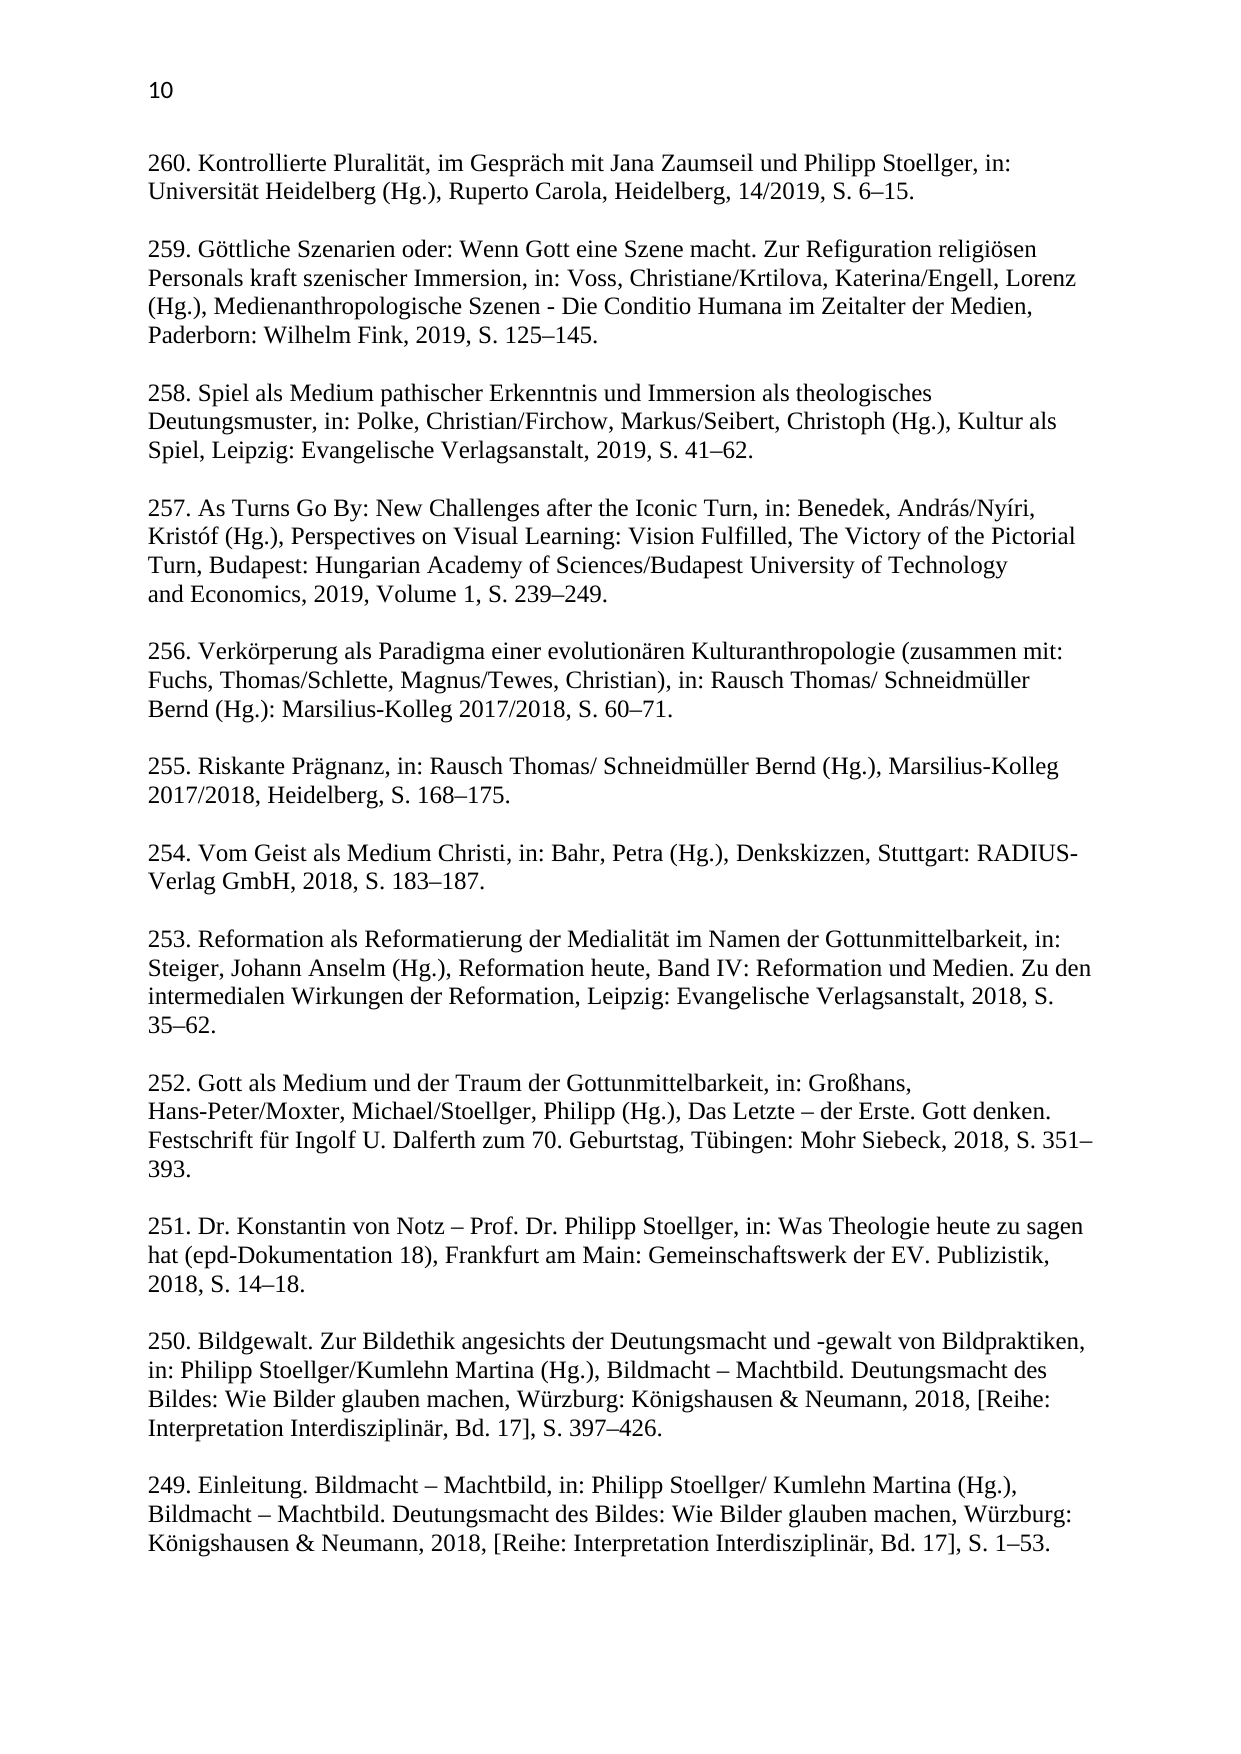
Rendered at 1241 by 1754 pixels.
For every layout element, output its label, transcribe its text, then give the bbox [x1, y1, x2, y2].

text 257. As Turns Go By: New Challenges after the Iconic Turn, in: Benedek, András/Nyíri, Kristóf (Hg.), Perspectives on Visual Learning: Vision Fulfilled, The Victory of the Pictorial Turn, Budapest: Hungarian Academy of Sciences/Budapest University of Technology and Economics, 2019, Volume 1, S. 239–249. [148, 493, 1093, 608]
text 258. Spiel als Medium pathischer Erkenntnis und Immersion als theologisches Deutungsmuster, in: Polke, Christian/Firchow, Markus/Seibert, Christoph (Hg.), Kultur als Spiel, Leipzig: Evangelische Verlagsanstalt, 2019, S. 41–62. [148, 378, 1093, 464]
text 254. Vom Geist als Medium Christi, in: Bahr, Petra (Hg.), Denkskizzen, Stuttgart: RADIUS-Verlag GmbH, 2018, S. 183–187. [148, 838, 1093, 895]
text 249. Einleitung. Bildmacht – Machtbild, in: Philipp Stoellger/ Kumlehn Martina (Hg.), Bildmacht – Machtbild. Deutungsmacht des Bildes: Wie Bilder glauben machen, Würzburg: Königshausen & Neumann, 2018, [Reihe: Interpretation Interdisziplinär, Bd. 17], S. 1–53. [148, 1470, 1093, 1556]
text 259. Göttliche Szenarien oder: Wenn Gott eine Szene macht. Zur Refiguration religiösen Personals kraft szenischer Immersion, in: Voss, Christiane/Krtilova, Katerina/Engell, Lorenz (Hg.), Medienanthropologische Szenen - Die Conditio Humana im Zeitalter der Medien, Paderborn: Wilhelm Fink, 2019, S. 125–145. [148, 234, 1093, 349]
text 260. Kontrollierte Pluralität, im Gespräch mit Jana Zaumseil und Philipp Stoellger, in: Universität Heidelberg (Hg.), Ruperto Carola, Heidelberg, 14/2019, S. 6–15. [148, 148, 1093, 205]
text 255. Riskante Prägnanz, in: Rausch Thomas/ Schneidmüller Bernd (Hg.), Marsilius-Kolleg 2017/2018, Heidelberg, S. 168–175. [148, 751, 1093, 809]
text 251. Dr. Konstantin von Notz – Prof. Dr. Philipp Stoellger, in: Was Theologie heute zu sagen hat (epd-Dokumentation 18), Frankfurt am Main: Gemeinschaftswerk der EV. Publizistik, 2018, S. 14–18. [148, 1211, 1093, 1298]
text 256. Verkörperung als Paradigma einer evolutionären Kulturanthropologie (zusammen mit: Fuchs, Thomas/Schlette, Magnus/Tewes, Christian), in: Rausch Thomas/ Schneidmüller Bernd (Hg.): Marsilius-Kolleg 2017/2018, S. 60–71. [148, 636, 1093, 723]
text 252. Gott als Medium und der Traum der Gottunmittelbarkeit, in: Großhans, Hans-Peter/Moxter, Michael/Stoellger, Philipp (Hg.), Das Letzte – der Erste. Gott denken. Festschrift für Ingolf U. Dalferth zum 70. Geburtstag, Tübingen: Mohr Siebeck, 2018, S. 351–393. [148, 1068, 1093, 1183]
text 250. Bildgewalt. Zur Bildethik angesichts der Deutungsmacht und -gewalt von Bildpraktiken, in: Philipp Stoellger/Kumlehn Martina (Hg.), Bildmacht – Machtbild. Deutungsmacht des Bildes: Wie Bilder glauben machen, Würzburg: Königshausen & Neumann, 2018, [Reihe: Interpretation Interdisziplinär, Bd. 17], S. 397–426. [148, 1326, 1093, 1441]
text 253. Reformation als Reformatierung der Medialität im Namen der Gottunmittelbarkeit, in: Steiger, Johann Anselm (Hg.), Reformation heute, Band IV: Reformation und Medien. Zu den intermedialen Wirkungen der Reformation, Leipzig: Evangelische Verlagsanstalt, 2018, S. 35–62. [148, 924, 1093, 1039]
